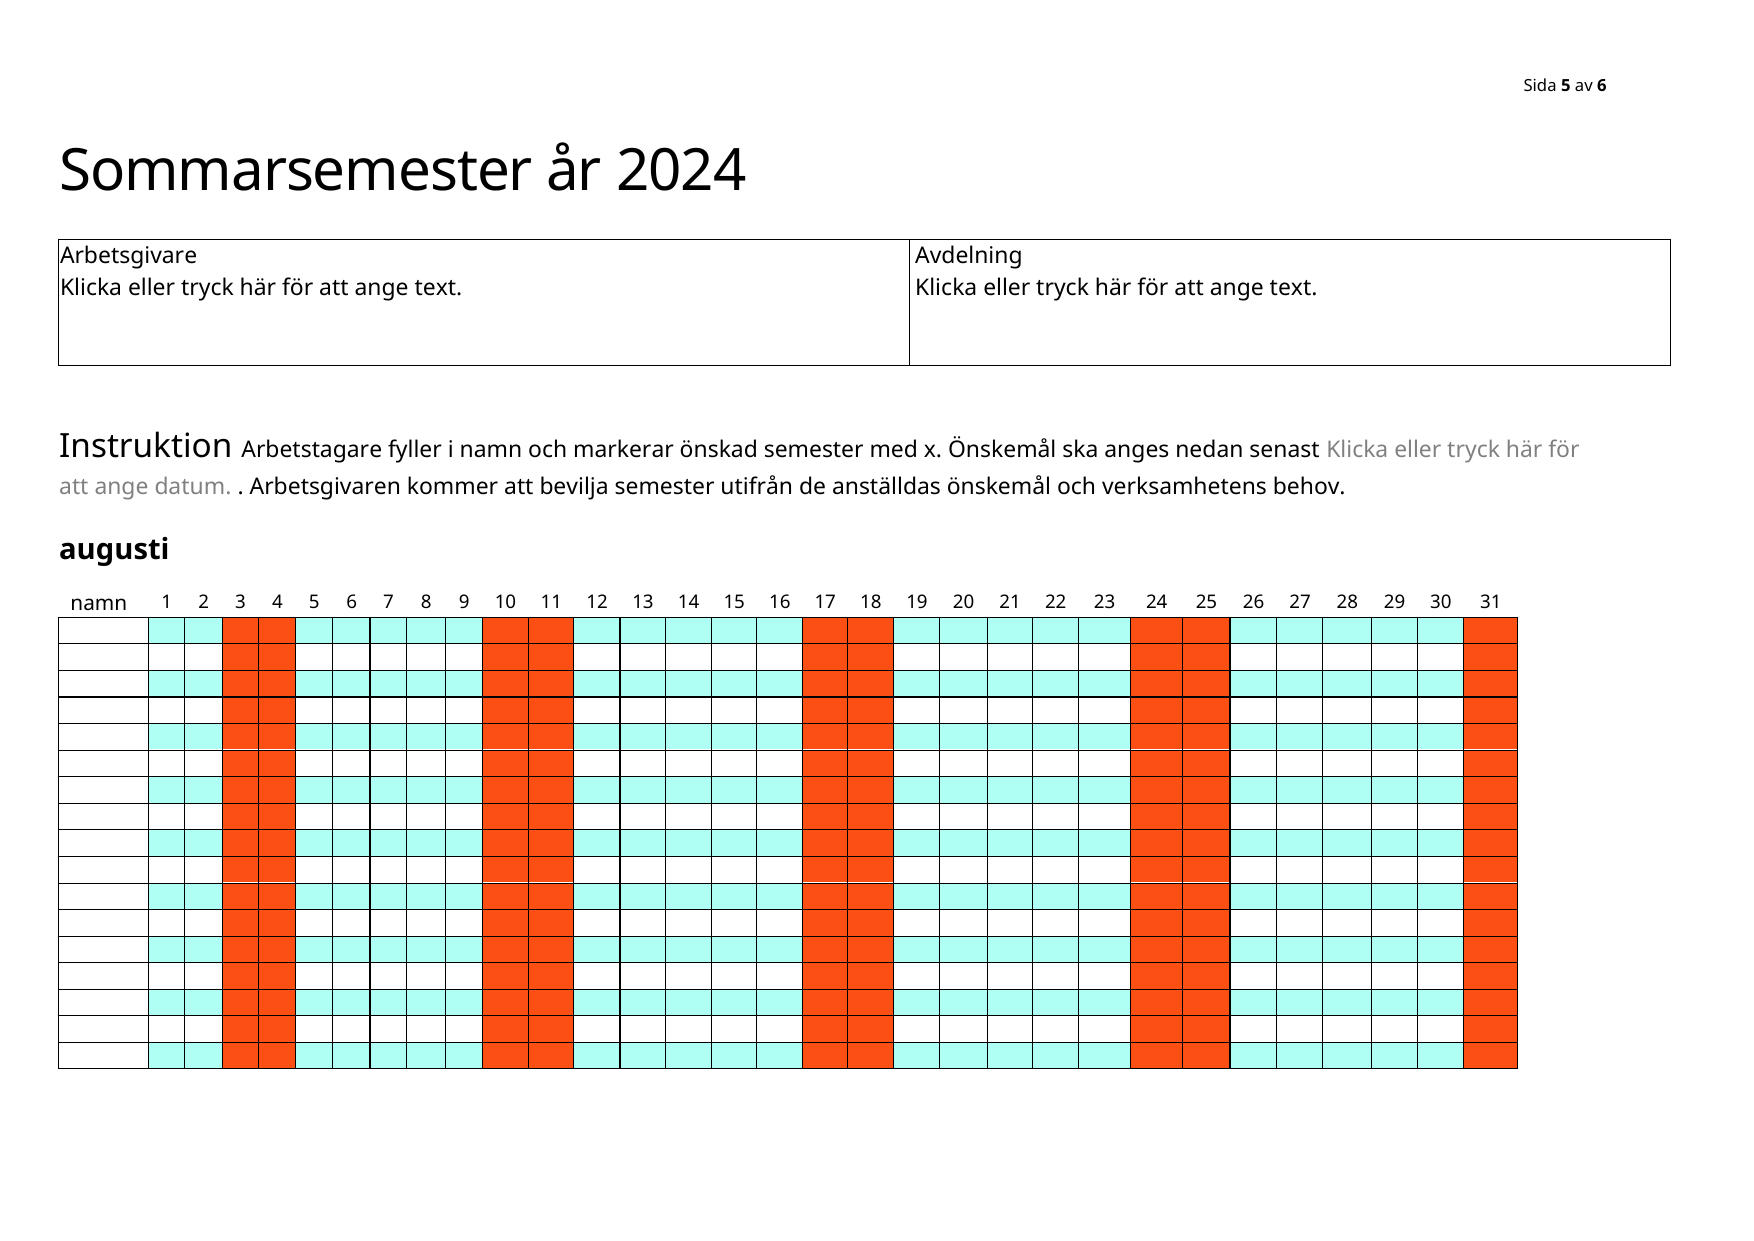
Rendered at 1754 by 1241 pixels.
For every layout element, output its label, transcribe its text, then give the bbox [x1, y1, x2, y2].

table_cell [1372, 857, 1417, 882]
table_cell [149, 644, 184, 670]
table_cell [1277, 857, 1322, 882]
table_cell [1464, 671, 1517, 696]
table_cell [1277, 804, 1322, 829]
table_cell [757, 1016, 802, 1042]
table_cell [848, 963, 893, 989]
table_cell [59, 830, 148, 856]
table_cell [574, 884, 619, 909]
table_cell [259, 644, 295, 670]
table_cell [371, 724, 406, 749]
table_cell [1323, 777, 1371, 803]
table_cell [371, 1016, 406, 1042]
table_cell [1372, 724, 1417, 749]
table_cell [185, 698, 222, 723]
text Sommarsemester år [59, 128, 1606, 207]
table_cell [1464, 1016, 1517, 1042]
table_cell [185, 937, 222, 962]
table_cell [59, 751, 148, 776]
table_cell [1323, 751, 1371, 776]
table_cell [940, 698, 987, 723]
table_cell [446, 724, 482, 749]
table_cell [446, 804, 482, 829]
table_cell [185, 990, 222, 1015]
table_cell [223, 751, 258, 776]
table_cell [894, 884, 939, 909]
table_cell [574, 1043, 619, 1068]
table_cell [529, 804, 573, 829]
table_cell [259, 910, 295, 936]
table_cell [59, 990, 148, 1015]
table_cell [1231, 857, 1276, 882]
table_cell [223, 671, 258, 696]
table_cell [803, 1016, 847, 1042]
table_header 8 [407, 588, 445, 617]
table_cell [1131, 804, 1182, 829]
table_cell [940, 990, 987, 1015]
table_cell [712, 910, 756, 936]
table_cell [529, 884, 573, 909]
table_cell [483, 884, 528, 909]
table_cell [1323, 1043, 1371, 1068]
table_cell [894, 671, 939, 696]
table_cell [1418, 671, 1463, 696]
table_cell [529, 1043, 573, 1068]
table_cell [666, 698, 711, 723]
table_header namn [59, 588, 148, 617]
table_cell [574, 1016, 619, 1042]
table_cell [529, 698, 573, 723]
table_cell [1464, 698, 1517, 723]
table_cell [1033, 804, 1078, 829]
table_cell [666, 644, 711, 670]
table_cell [296, 724, 332, 749]
table_cell [483, 644, 528, 670]
table_cell [712, 751, 756, 776]
table_cell [1231, 1016, 1276, 1042]
table_cell [712, 1043, 756, 1068]
table_cell [1323, 937, 1371, 962]
table_cell [333, 884, 369, 909]
table_cell [621, 698, 665, 723]
table_cell [712, 857, 756, 882]
table_header 10 [482, 588, 528, 617]
table_cell [848, 830, 893, 856]
table_cell [59, 884, 148, 909]
table_cell [1033, 937, 1078, 962]
table_cell [296, 937, 332, 962]
table_cell [712, 671, 756, 696]
table_cell [1183, 1043, 1229, 1068]
table_cell [848, 644, 893, 670]
table_cell [1372, 1043, 1417, 1068]
table_cell [1183, 990, 1229, 1015]
table_cell [1464, 804, 1517, 829]
table_cell [988, 963, 1032, 989]
table_cell [407, 644, 445, 670]
table_cell [149, 751, 184, 776]
table_cell [223, 910, 258, 936]
table_cell [894, 990, 939, 1015]
table_cell [666, 724, 711, 749]
table_cell [1131, 1016, 1182, 1042]
table_cell [1418, 830, 1463, 856]
table_cell [894, 937, 939, 962]
table_cell [1183, 698, 1229, 723]
table_cell [1079, 777, 1130, 803]
table_cell [1464, 857, 1517, 882]
table_cell [185, 671, 222, 696]
table_cell [296, 990, 332, 1015]
table_cell [1418, 937, 1463, 962]
table_cell [333, 963, 369, 989]
table_cell [407, 804, 445, 829]
table_cell [1131, 990, 1182, 1015]
table_cell [988, 1043, 1032, 1068]
table_cell [1079, 1043, 1130, 1068]
table_cell [574, 963, 619, 989]
table_cell [1131, 751, 1182, 776]
table_cell [621, 671, 665, 696]
table_cell [1033, 698, 1078, 723]
table_cell [1323, 724, 1371, 749]
table_cell [223, 804, 258, 829]
text augusti [59, 528, 1606, 568]
table_cell [988, 671, 1032, 696]
table_cell [1131, 963, 1182, 989]
table_cell [333, 644, 369, 670]
table_cell [1372, 910, 1417, 936]
table_cell [988, 990, 1032, 1015]
table_cell [1277, 751, 1322, 776]
table_cell [574, 857, 619, 882]
table_cell [803, 1043, 847, 1068]
table_cell [185, 884, 222, 909]
table_cell [1372, 990, 1417, 1015]
table_cell [621, 1043, 665, 1068]
table_cell [223, 963, 258, 989]
table_cell [712, 777, 756, 803]
table_cell [407, 1043, 445, 1068]
table_cell [940, 963, 987, 989]
table_header 26 [1230, 588, 1277, 617]
table_cell [333, 671, 369, 696]
table_cell [259, 990, 295, 1015]
table_cell [803, 937, 847, 962]
table_cell [940, 751, 987, 776]
table_cell [1079, 910, 1130, 936]
table_cell [483, 1043, 528, 1068]
table_cell [1464, 644, 1517, 670]
table_cell [940, 910, 987, 936]
table_cell [1231, 963, 1276, 989]
table_cell [1231, 777, 1276, 803]
table_cell [1277, 1016, 1322, 1042]
table_cell [149, 963, 184, 989]
table_cell [1033, 671, 1078, 696]
table_cell [185, 751, 222, 776]
table_cell [940, 804, 987, 829]
table_cell [529, 857, 573, 882]
table_cell [1464, 910, 1517, 936]
table_cell [757, 884, 802, 909]
table_cell [712, 963, 756, 989]
table_header 25 [1183, 588, 1230, 617]
table_cell [1277, 990, 1322, 1015]
table_cell [988, 830, 1032, 856]
table_cell [1418, 963, 1463, 989]
table_cell [757, 830, 802, 856]
table_cell [803, 963, 847, 989]
table_cell [296, 777, 332, 803]
table_cell [1033, 724, 1078, 749]
table_cell [446, 1016, 482, 1042]
table_cell [1183, 884, 1229, 909]
table_cell [1277, 644, 1322, 670]
table_cell [333, 990, 369, 1015]
table_cell [1277, 698, 1322, 723]
table_cell [574, 644, 619, 670]
table_cell [574, 698, 619, 723]
table_cell [259, 1016, 295, 1042]
table_cell [1277, 963, 1322, 989]
table_cell [1323, 884, 1371, 909]
table_cell [185, 644, 222, 670]
table_cell [223, 644, 258, 670]
table_cell [848, 937, 893, 962]
table_header 7 [370, 588, 407, 617]
table_cell [621, 1016, 665, 1042]
table_cell [59, 857, 148, 882]
table_cell [1464, 830, 1517, 856]
table_cell [1231, 804, 1276, 829]
table_cell [621, 963, 665, 989]
table_cell [757, 804, 802, 829]
table_cell [223, 830, 258, 856]
table_cell [666, 830, 711, 856]
table_cell [333, 724, 369, 749]
table_cell [1131, 857, 1182, 882]
table_cell [333, 937, 369, 962]
table_cell [446, 990, 482, 1015]
table_cell [259, 937, 295, 962]
table_header 15 [711, 588, 757, 617]
table_cell [1079, 1016, 1130, 1042]
table_cell [1418, 698, 1463, 723]
table_cell [446, 830, 482, 856]
table_cell [1131, 910, 1182, 936]
table_cell [574, 830, 619, 856]
table_cell [621, 990, 665, 1015]
table_cell [333, 698, 369, 723]
table_cell [259, 671, 295, 696]
table_cell [1183, 751, 1229, 776]
table_cell [223, 990, 258, 1015]
table_cell [574, 804, 619, 829]
table_cell [940, 1016, 987, 1042]
table_cell [940, 884, 987, 909]
table_cell [529, 910, 573, 936]
table_cell [1079, 644, 1130, 670]
table_cell [803, 698, 847, 723]
table_header 2 [185, 588, 222, 617]
table_cell [1131, 698, 1182, 723]
table_cell [1231, 937, 1276, 962]
table_cell [1183, 804, 1229, 829]
table_cell [666, 1043, 711, 1068]
table_cell [149, 1016, 184, 1042]
table_cell [803, 990, 847, 1015]
table_cell [1372, 963, 1417, 989]
table_cell [333, 804, 369, 829]
table_cell [1323, 644, 1371, 670]
table_header 19 [894, 588, 940, 617]
table_cell [894, 857, 939, 882]
table_cell [666, 884, 711, 909]
table_cell [757, 671, 802, 696]
table_cell [296, 804, 332, 829]
table_cell [371, 963, 406, 989]
table_cell [185, 830, 222, 856]
table_cell [1231, 644, 1276, 670]
table_cell [1183, 830, 1229, 856]
table_cell [1323, 671, 1371, 696]
table_cell [988, 937, 1032, 962]
table_header 12 [574, 588, 620, 617]
table_cell [446, 698, 482, 723]
table_cell [666, 910, 711, 936]
table_cell [371, 910, 406, 936]
table_cell [1231, 990, 1276, 1015]
table_cell [574, 910, 619, 936]
table_cell [1183, 644, 1229, 670]
table_cell [483, 671, 528, 696]
table_cell [149, 671, 184, 696]
table_cell [666, 777, 711, 803]
table_cell [59, 671, 148, 696]
table_cell [988, 777, 1032, 803]
table_cell [803, 777, 847, 803]
table_cell [712, 884, 756, 909]
table_cell [333, 1043, 369, 1068]
table_cell [1231, 751, 1276, 776]
table_cell [1231, 884, 1276, 909]
table_cell [757, 724, 802, 749]
table_cell [1464, 724, 1517, 749]
subtitle Instruktion Arbetstagare fyller i namn och markerar önskad semester med x. Önskemål ska anges nedan senast . Arbetsgivaren kommer att bevilja semester utifrån de anställdas önskemål och verksamhetens behov. [59, 422, 1606, 501]
table_cell [894, 698, 939, 723]
table_cell [1183, 1016, 1229, 1042]
table_header 16 [757, 588, 802, 617]
table_cell [1079, 698, 1130, 723]
table_cell [446, 644, 482, 670]
table_cell [259, 698, 295, 723]
table_cell [333, 830, 369, 856]
table_header 27 [1277, 588, 1323, 617]
table_cell [1183, 857, 1229, 882]
table_cell [1131, 937, 1182, 962]
table_cell [185, 1016, 222, 1042]
table_cell [1131, 724, 1182, 749]
table_cell [185, 777, 222, 803]
table_cell [848, 884, 893, 909]
table_cell [407, 671, 445, 696]
table_cell [940, 857, 987, 882]
table_cell [296, 698, 332, 723]
table_cell [1372, 804, 1417, 829]
table_cell [1079, 751, 1130, 776]
table_cell [1183, 963, 1229, 989]
table_cell [529, 724, 573, 749]
table_cell [988, 884, 1032, 909]
table_cell [621, 884, 665, 909]
table_cell [446, 937, 482, 962]
table_cell [371, 698, 406, 723]
table_header 11 [528, 588, 574, 617]
table_cell [1231, 724, 1276, 749]
table_cell [483, 751, 528, 776]
table_cell [1131, 1043, 1182, 1068]
table_cell [988, 698, 1032, 723]
table_cell [333, 777, 369, 803]
table_cell [223, 937, 258, 962]
table_cell [185, 857, 222, 882]
table_cell [1418, 990, 1463, 1015]
table_cell [1372, 751, 1417, 776]
table_cell [1231, 698, 1276, 723]
table_cell [1131, 830, 1182, 856]
table_cell [1418, 644, 1463, 670]
table_cell [483, 857, 528, 882]
table_cell [149, 937, 184, 962]
table_cell [149, 884, 184, 909]
table_cell [1418, 884, 1463, 909]
table_cell [223, 884, 258, 909]
table_cell [223, 698, 258, 723]
table_cell [149, 990, 184, 1015]
table_header 29 [1371, 588, 1417, 617]
table_cell [371, 857, 406, 882]
table_cell [59, 963, 148, 989]
table_cell [1079, 804, 1130, 829]
table_cell [483, 698, 528, 723]
table_cell [296, 963, 332, 989]
table_cell [848, 990, 893, 1015]
table_cell [757, 990, 802, 1015]
table_cell [1131, 884, 1182, 909]
table_cell [407, 910, 445, 936]
table_cell [712, 937, 756, 962]
table_cell [185, 963, 222, 989]
table_cell [1277, 830, 1322, 856]
table_cell [757, 751, 802, 776]
table_cell [407, 830, 445, 856]
table_cell [848, 1043, 893, 1068]
table_cell [988, 804, 1032, 829]
table_cell [529, 830, 573, 856]
table_cell [1372, 698, 1417, 723]
table_cell [371, 937, 406, 962]
table_cell [223, 724, 258, 749]
table_cell [1418, 751, 1463, 776]
table_cell [666, 1016, 711, 1042]
table_cell [988, 724, 1032, 749]
table_cell [666, 963, 711, 989]
table_cell [1033, 1043, 1078, 1068]
table_cell [848, 804, 893, 829]
table_cell [894, 1043, 939, 1068]
table_cell [894, 1016, 939, 1042]
table_cell [1372, 1016, 1417, 1042]
table_cell [712, 804, 756, 829]
table_cell [259, 830, 295, 856]
table_cell [1183, 777, 1229, 803]
table_cell [1033, 910, 1078, 936]
table_cell [712, 1016, 756, 1042]
table_cell [712, 698, 756, 723]
table_header 24 [1130, 588, 1183, 617]
table_header 17 [802, 588, 848, 617]
table_cell [1277, 884, 1322, 909]
table_cell [446, 963, 482, 989]
table_cell [1418, 804, 1463, 829]
table_cell [1183, 724, 1229, 749]
table_cell [1277, 1043, 1322, 1068]
table_cell [296, 857, 332, 882]
table_cell [333, 857, 369, 882]
table_header 28 [1323, 588, 1371, 617]
table_cell [848, 751, 893, 776]
table_cell [1131, 644, 1182, 670]
table_cell [988, 857, 1032, 882]
table_cell [712, 830, 756, 856]
table_cell [1183, 910, 1229, 936]
table_cell [988, 1016, 1032, 1042]
table_cell [185, 804, 222, 829]
table_cell [296, 910, 332, 936]
table_cell [407, 990, 445, 1015]
table_cell [446, 884, 482, 909]
table_cell [988, 644, 1032, 670]
table_cell [223, 1016, 258, 1042]
table_cell [621, 937, 665, 962]
table_cell [333, 910, 369, 936]
table_cell [223, 857, 258, 882]
table_cell [371, 884, 406, 909]
table_cell [296, 1043, 332, 1068]
table_cell [1464, 884, 1517, 909]
table_cell [1418, 1043, 1463, 1068]
table_cell [259, 857, 295, 882]
table_cell [529, 777, 573, 803]
table_cell [803, 884, 847, 909]
table_cell [446, 1043, 482, 1068]
table_cell [529, 963, 573, 989]
table_cell [1079, 990, 1130, 1015]
table_header 21 [987, 588, 1032, 617]
table_cell [1033, 777, 1078, 803]
table_cell [803, 751, 847, 776]
table_cell [1418, 777, 1463, 803]
table_header 4 [259, 588, 296, 617]
table_cell [446, 777, 482, 803]
table_cell [712, 724, 756, 749]
table_header 31 [1464, 588, 1518, 617]
table_cell [803, 830, 847, 856]
table_header 3 [222, 588, 259, 617]
table_cell [940, 830, 987, 856]
table_cell [894, 804, 939, 829]
table_cell [803, 910, 847, 936]
table_cell [848, 910, 893, 936]
table_cell [666, 990, 711, 1015]
table_cell [259, 963, 295, 989]
table_cell [333, 1016, 369, 1042]
table_cell [621, 777, 665, 803]
table_cell [1464, 963, 1517, 989]
table_cell [446, 910, 482, 936]
table_cell [446, 857, 482, 882]
table_cell [296, 644, 332, 670]
table_header 6 [333, 588, 370, 617]
table_header Avdelning ? [910, 240, 1670, 364]
table_cell [529, 937, 573, 962]
table_cell [371, 1043, 406, 1068]
table_cell [757, 910, 802, 936]
table_cell [1079, 937, 1130, 962]
table_cell [407, 963, 445, 989]
table_cell [757, 1043, 802, 1068]
table_cell [1079, 830, 1130, 856]
table_cell [333, 751, 369, 776]
table_header Arbetsgivare ? [59, 240, 909, 364]
table_header 14 [666, 588, 711, 617]
table_cell [446, 751, 482, 776]
table_cell [1131, 777, 1182, 803]
table_cell [185, 724, 222, 749]
table_cell [1277, 724, 1322, 749]
table_cell [407, 937, 445, 962]
table_cell [757, 698, 802, 723]
table_cell [757, 777, 802, 803]
table_cell [483, 990, 528, 1015]
table_cell [1372, 884, 1417, 909]
table_cell [407, 1016, 445, 1042]
table_cell [940, 671, 987, 696]
table_cell [848, 777, 893, 803]
table_header 1 [148, 588, 185, 617]
table_header 20 [940, 588, 987, 617]
table_cell [407, 724, 445, 749]
table_cell [1033, 990, 1078, 1015]
table_cell [1033, 857, 1078, 882]
table_cell [185, 910, 222, 936]
table_cell [803, 804, 847, 829]
table_header 9 [445, 588, 482, 617]
table_cell [574, 671, 619, 696]
table_cell [483, 830, 528, 856]
table_cell [296, 751, 332, 776]
table_cell [59, 937, 148, 962]
table_cell [1079, 724, 1130, 749]
table_cell [1464, 751, 1517, 776]
table_cell [1464, 937, 1517, 962]
table_cell [259, 884, 295, 909]
table_cell [1372, 671, 1417, 696]
table_cell [666, 804, 711, 829]
table_cell [296, 671, 332, 696]
table_cell [1277, 937, 1322, 962]
table_cell [59, 804, 148, 829]
table_cell [1033, 830, 1078, 856]
table_cell [59, 724, 148, 749]
table_cell [1418, 1016, 1463, 1042]
table_cell [1277, 777, 1322, 803]
table_cell [1323, 990, 1371, 1015]
table_cell [1418, 724, 1463, 749]
table_cell [1418, 857, 1463, 882]
table_cell [894, 910, 939, 936]
table_cell [371, 777, 406, 803]
table_cell [483, 724, 528, 749]
table_cell [446, 671, 482, 696]
table_cell [894, 751, 939, 776]
table_cell [483, 937, 528, 962]
table_cell [1079, 884, 1130, 909]
table_cell [666, 937, 711, 962]
table_cell [1372, 644, 1417, 670]
table_cell [666, 857, 711, 882]
table_cell [59, 1016, 148, 1042]
table_cell [757, 963, 802, 989]
table_cell [1418, 910, 1463, 936]
table_cell [59, 698, 148, 723]
table_cell [712, 644, 756, 670]
table_cell [1372, 830, 1417, 856]
table_cell [894, 777, 939, 803]
table_cell [407, 777, 445, 803]
table_cell [1033, 963, 1078, 989]
table_cell [666, 671, 711, 696]
table_cell [1033, 884, 1078, 909]
table_cell [371, 830, 406, 856]
table_cell [483, 777, 528, 803]
table_cell [1464, 1043, 1517, 1068]
table_cell [529, 671, 573, 696]
table_cell [1323, 910, 1371, 936]
table_cell [529, 751, 573, 776]
table_cell [621, 751, 665, 776]
table_cell [940, 724, 987, 749]
table_cell [1231, 910, 1276, 936]
table_cell [574, 724, 619, 749]
table_cell [407, 884, 445, 909]
table_header 30 [1418, 588, 1464, 617]
table_cell [529, 644, 573, 670]
table_cell [296, 830, 332, 856]
table_cell [185, 1043, 222, 1068]
table_cell [223, 1043, 258, 1068]
table_cell [259, 1043, 295, 1068]
table_cell [371, 671, 406, 696]
table_cell [621, 804, 665, 829]
table_cell [757, 937, 802, 962]
table_cell [988, 751, 1032, 776]
table_cell [149, 804, 184, 829]
table_cell [757, 644, 802, 670]
table_cell [1183, 671, 1229, 696]
table_cell [259, 777, 295, 803]
table_cell [296, 884, 332, 909]
table_header 13 [620, 588, 666, 617]
table_cell [894, 963, 939, 989]
table_cell [940, 777, 987, 803]
table_cell [666, 751, 711, 776]
table_cell [483, 963, 528, 989]
table_cell [407, 857, 445, 882]
table_cell [940, 937, 987, 962]
table_cell [1277, 910, 1322, 936]
table_cell [149, 910, 184, 936]
table_cell [59, 910, 148, 936]
table_cell [1033, 751, 1078, 776]
table_cell [894, 644, 939, 670]
table_cell [223, 777, 258, 803]
table_cell [940, 644, 987, 670]
table_cell [1033, 644, 1078, 670]
table_cell [621, 724, 665, 749]
table_cell [371, 751, 406, 776]
table_cell [1464, 990, 1517, 1015]
table_cell [296, 1016, 332, 1042]
table_cell [894, 830, 939, 856]
table_cell [149, 724, 184, 749]
table_cell [1323, 857, 1371, 882]
table_cell [529, 990, 573, 1015]
table_cell [1323, 1016, 1371, 1042]
table_cell [848, 857, 893, 882]
table_cell [988, 910, 1032, 936]
table_cell [574, 990, 619, 1015]
table_cell [803, 644, 847, 670]
table_cell [712, 990, 756, 1015]
table_cell [848, 1016, 893, 1042]
table_cell [149, 777, 184, 803]
table_cell [1183, 937, 1229, 962]
table_cell [1372, 937, 1417, 962]
table_header 5 [296, 588, 333, 617]
table_cell [1277, 671, 1322, 696]
table_cell [940, 1043, 987, 1068]
table_cell [1079, 857, 1130, 882]
table_cell [848, 671, 893, 696]
table_cell [574, 777, 619, 803]
table_cell [59, 644, 148, 670]
table_header 18 [848, 588, 894, 617]
table_cell [529, 1016, 573, 1042]
table_header 22 [1033, 588, 1078, 617]
table_cell [259, 751, 295, 776]
table_cell [1372, 777, 1417, 803]
table_cell [574, 937, 619, 962]
table_cell [407, 751, 445, 776]
table_cell [621, 644, 665, 670]
table_cell [149, 1043, 184, 1068]
table_cell [1323, 830, 1371, 856]
table_cell [1231, 830, 1276, 856]
table_cell [803, 857, 847, 882]
table_cell [259, 804, 295, 829]
table_cell [59, 1043, 148, 1068]
table_cell [757, 857, 802, 882]
table_cell [1231, 671, 1276, 696]
table_cell [1131, 671, 1182, 696]
table_cell [621, 910, 665, 936]
table_cell [803, 724, 847, 749]
table_cell [1079, 671, 1130, 696]
table_cell [848, 724, 893, 749]
table_cell [149, 857, 184, 882]
table_cell [1323, 963, 1371, 989]
table_cell [371, 644, 406, 670]
table_cell [574, 751, 619, 776]
table_cell [1079, 963, 1130, 989]
table_cell [149, 698, 184, 723]
table_cell [894, 724, 939, 749]
table_cell [1323, 698, 1371, 723]
table_cell [483, 1016, 528, 1042]
table_cell [407, 698, 445, 723]
table_cell [621, 830, 665, 856]
table_cell [1231, 1043, 1276, 1068]
table_cell [483, 804, 528, 829]
table_cell [803, 671, 847, 696]
table_cell [259, 724, 295, 749]
table_cell [1323, 804, 1371, 829]
table_cell [371, 990, 406, 1015]
table_cell [621, 857, 665, 882]
table_cell [59, 777, 148, 803]
table_cell [149, 830, 184, 856]
table_cell [1033, 1016, 1078, 1042]
table_cell [1464, 777, 1517, 803]
table_header 23 [1079, 588, 1130, 617]
table_cell [371, 804, 406, 829]
table_cell [848, 698, 893, 723]
table_cell [483, 910, 528, 936]
